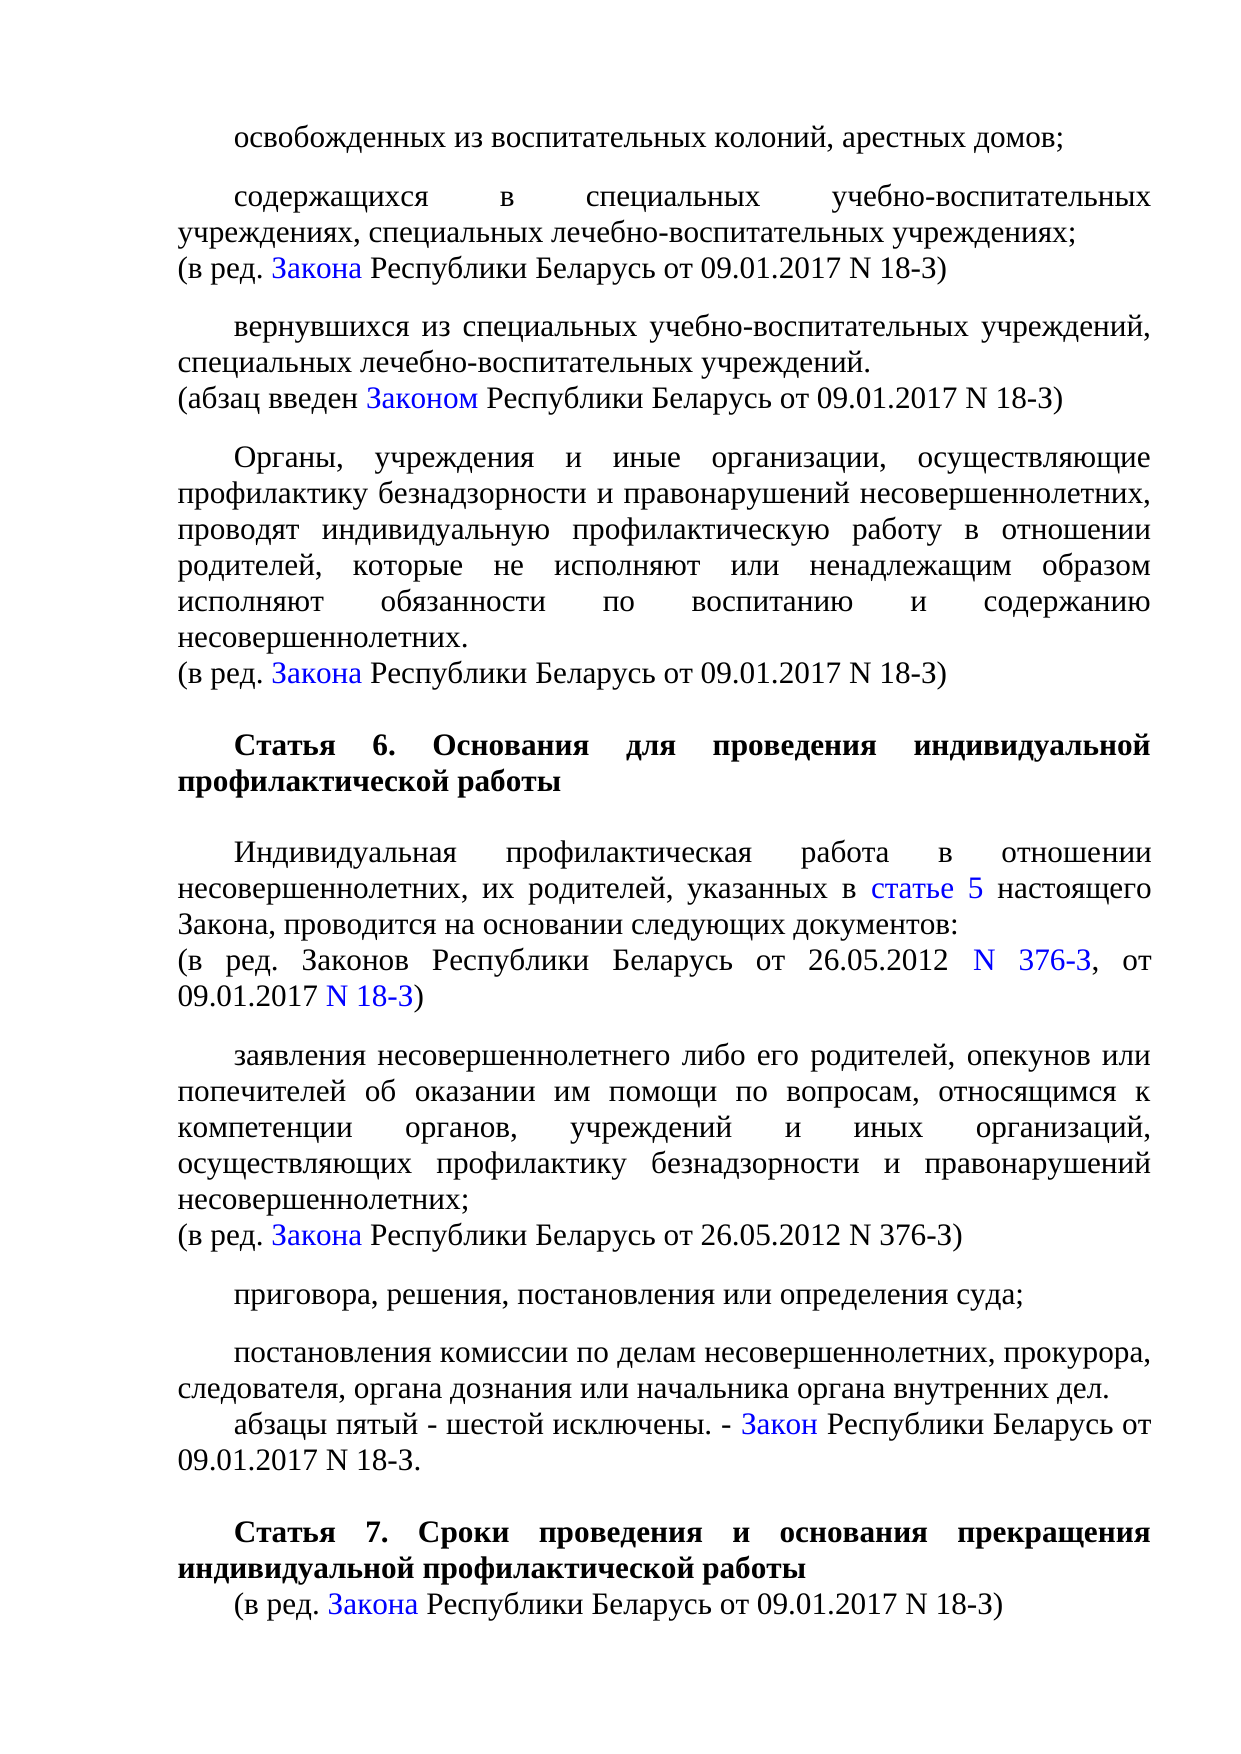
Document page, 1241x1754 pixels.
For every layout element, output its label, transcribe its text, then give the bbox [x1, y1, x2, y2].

text (в ред. Закона Республики Беларусь от 09.01.2017 N 18-З) [177, 654, 1152, 690]
text (абзац введен Законом Республики Беларусь от 09.01.2017 N 18-З) [177, 379, 1152, 416]
text приговора, решения, постановления или определения суда; [177, 1275, 1152, 1311]
text Индивидуальная профилактическая работа в отношении несовершеннолетних, их родителей, указанных в статье 5 настоящего Закона, проводится на основании следующих документов: [177, 834, 1152, 942]
text Органы, учреждения и иные организации, осуществляющие профилактику безнадзорности и правонарушений несовершеннолетних, проводят индивидуальную профилактическую работу в отношении родителей, которые не исполняют или ненадлежащим образом исполняют обязанности по воспитанию и содержанию несовершеннолетних. [177, 438, 1152, 654]
text освобожденных из воспитательных колоний, арестных домов; [177, 118, 1152, 154]
text Статья 7. Сроки проведения и основания прекращения индивидуальной профилактической работы [177, 1513, 1152, 1585]
text абзацы пятый - шестой исключены. - Закон Республики Беларусь от 09.01.2017 N 18-З. [177, 1406, 1152, 1477]
text (в ред. Закона Республики Беларусь от 09.01.2017 N 18-З) [177, 249, 1152, 285]
text Статья 6. Основания для проведения индивидуальной профилактической работы [177, 726, 1152, 798]
text постановления комиссии по делам несовершеннолетних, прокурора, следователя, органа дознания или начальника органа внутренних дел. [177, 1334, 1152, 1406]
text содержащихся в специальных учебно-воспитательных учреждениях, специальных лечебно-воспитательных учреждениях; [177, 177, 1152, 249]
text заявления несовершеннолетнего либо его родителей, опекунов или попечителей об оказании им помощи по вопросам, относящимся к компетенции органов, учреждений и иных организаций, осуществляющих профилактику безнадзорности и правонарушений несовершеннолетних; [177, 1036, 1152, 1216]
text вернувшихся из специальных учебно-воспитательных учреждений, специальных лечебно-воспитательных учреждений. [177, 308, 1152, 379]
text (в ред. Закона Республики Беларусь от 09.01.2017 N 18-З) [177, 1585, 1152, 1621]
text (в ред. Законов Республики Беларусь от 26.05.2012 N 376-З, от 09.01.2017 N 18-З) [177, 942, 1152, 1013]
text (в ред. Закона Республики Беларусь от 26.05.2012 N 376-З) [177, 1216, 1152, 1252]
